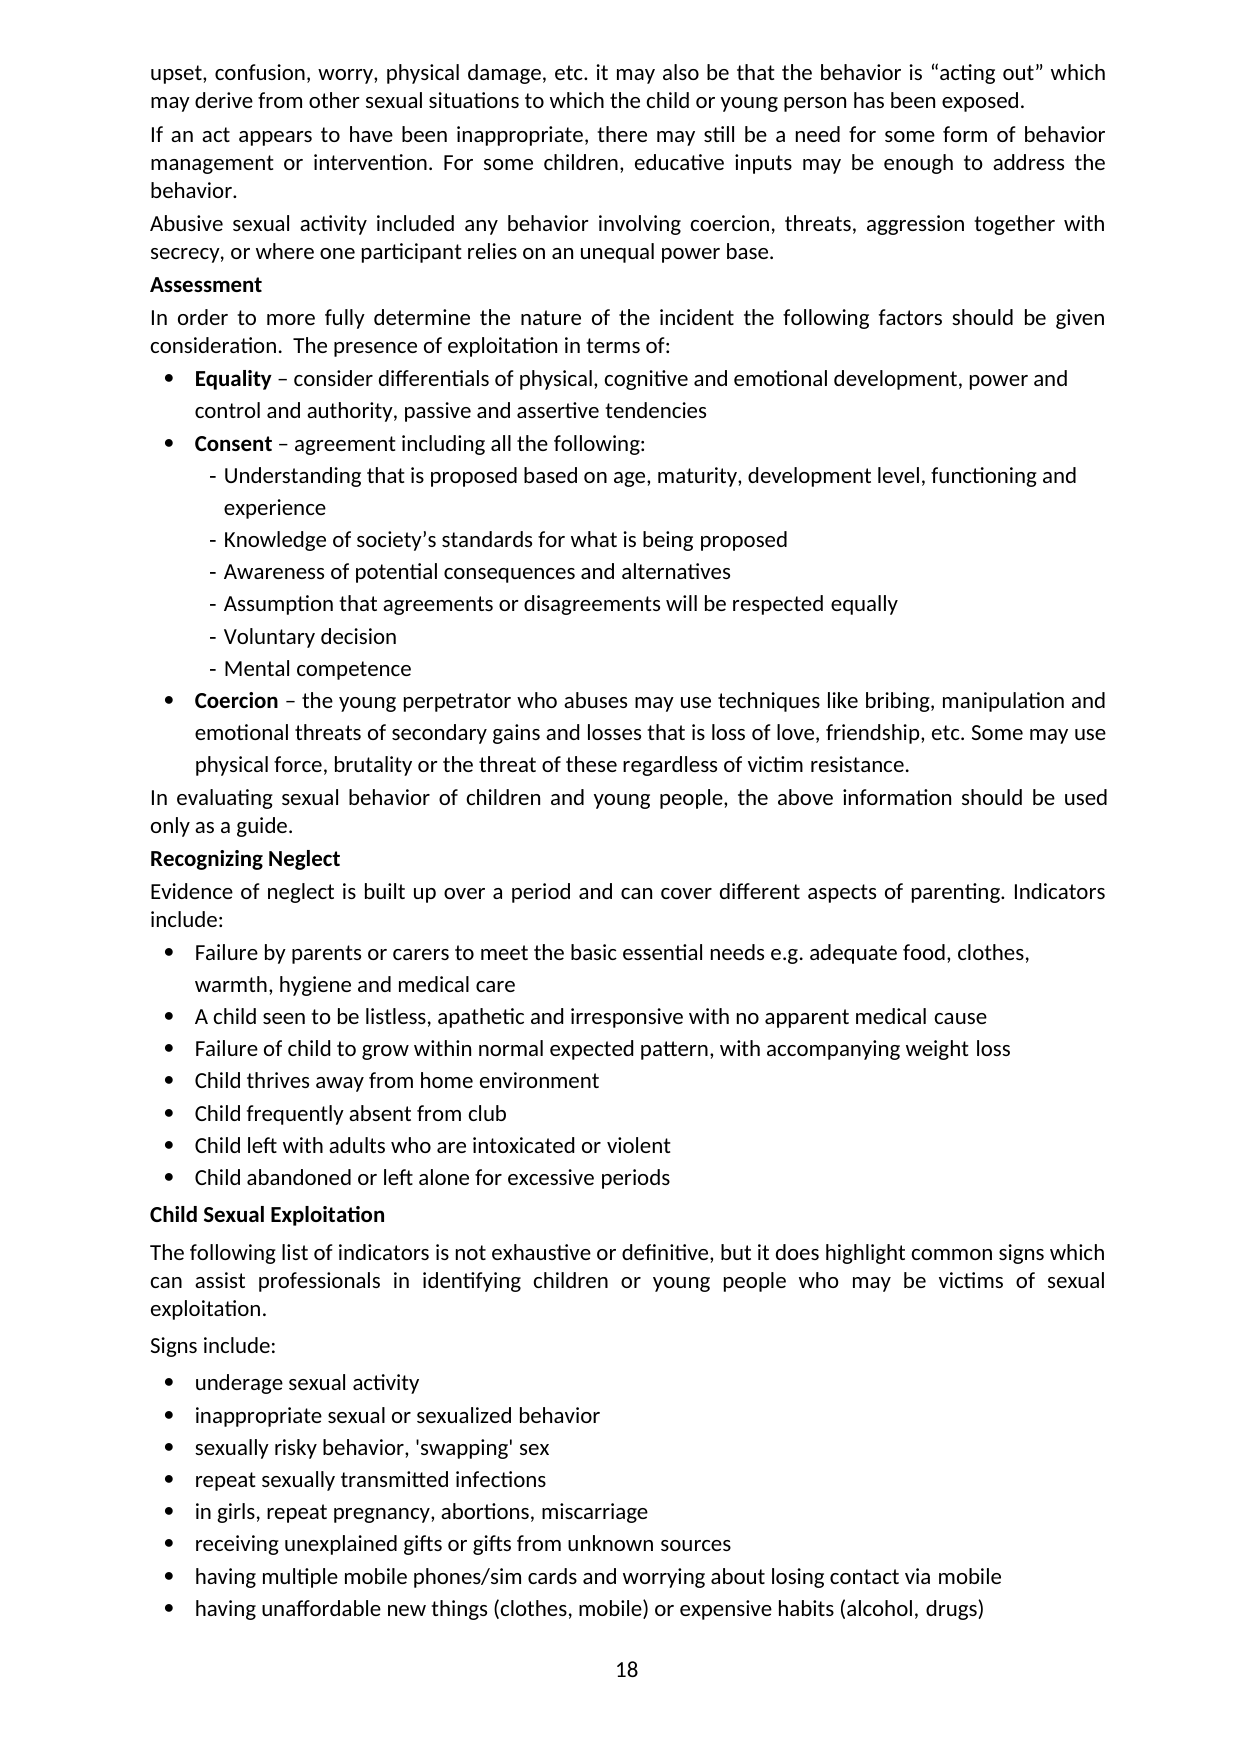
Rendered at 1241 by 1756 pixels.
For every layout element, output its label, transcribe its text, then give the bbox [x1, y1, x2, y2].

text In evaluating sexual behavior of children and young people, the above information should be used only as a guide. [150, 783, 1108, 839]
text The following list of indicators is not exhaustive or definitive, but it does highlight common signs which can assist professionals in identifying children or young people who may be victims of sexual exploitation. [150, 1238, 1108, 1322]
list Awareness of potential consequences and alternatives [209, 557, 1119, 585]
list Equality – consider differentials of physical, cognitive and emotional development, power and control and authority, passive and assertive tendencies [165, 364, 1108, 424]
list Mental competence [209, 654, 1119, 682]
list Child thrives away from home environment [165, 1066, 1119, 1094]
list Child left with adults who are intoxicated or violent [165, 1131, 1119, 1159]
list Assumption that agreements or disagreements will be respected equally [209, 589, 1119, 618]
list Consent – agreement including all the following: [165, 429, 1119, 457]
list Failure by parents or carers to meet the basic essential needs e.g. adequate food, clothes, warmth, hygiene and medical care [165, 938, 1108, 998]
list A child seen to be listless, apathetic and irresponsive with no apparent medical cause [165, 1002, 1119, 1030]
text Signs include: [150, 1331, 1119, 1359]
text Evidence of neglect is built up over a period and can cover different aspects of parenting. Indicators include: [150, 877, 1108, 933]
list Child abandoned or left alone for excessive periods [165, 1163, 1119, 1191]
list having unaffordable new things (clothes, mobile) or expensive habits (alcohol, drugs) [165, 1594, 1119, 1622]
subtitle Child Sexual Exploitation [150, 1200, 1119, 1228]
subtitle Recognizing Neglect [150, 844, 1119, 872]
text upset, confusion, worry, physical damage, etc. it may also be that the behavior is “acting out” which may derive from other sexual situations to which the child or young person has been exposed. [150, 58, 1108, 114]
text If an act appears to have been inappropriate, there may still be a need for some form of behavior management or intervention. For some children, educative inputs may be enough to address the behavior. [150, 120, 1108, 204]
list inappropriate sexual or sexualized behavior [165, 1401, 1119, 1429]
subtitle Assessment [150, 270, 1119, 298]
list underage sexual activity [165, 1368, 1119, 1396]
list repeat sexually transmitted infections [165, 1465, 1119, 1493]
text In order to more fully determine the nature of the incident the following factors should be given consideration. The presence of exploitation in terms of: [150, 303, 1108, 359]
list Knowledge of society’s standards for what is being proposed [209, 525, 1119, 553]
list Understanding that is proposed based on age, maturity, development level, functioning and experience [209, 461, 1107, 521]
list sexually risky behavior, 'swapping' sex [165, 1433, 1119, 1461]
list Voluntary decision [209, 622, 1119, 650]
list having multiple mobile phones/sim cards and worrying about losing contact via mobile [165, 1562, 1119, 1590]
list receiving unexplained gifts or gifts from unknown sources [165, 1529, 1119, 1557]
text Abusive sexual activity included any behavior involving coercion, threats, aggression together with secrecy, or where one participant relies on an unequal power base. [150, 209, 1108, 265]
list Failure of child to grow within normal expected pattern, with accompanying weight loss [165, 1034, 1119, 1062]
list in girls, repeat pregnancy, abortions, miscarriage [165, 1497, 1119, 1525]
list Coercion – the young perpetrator who abuses may use techniques like bribing, manipulation and emotional threats of secondary gains and losses that is loss of love, friendship, etc. Some may use physical force, brutality or the threat of these regardless of victim resistance. [165, 686, 1108, 778]
list Child frequently absent from club [165, 1099, 1119, 1127]
